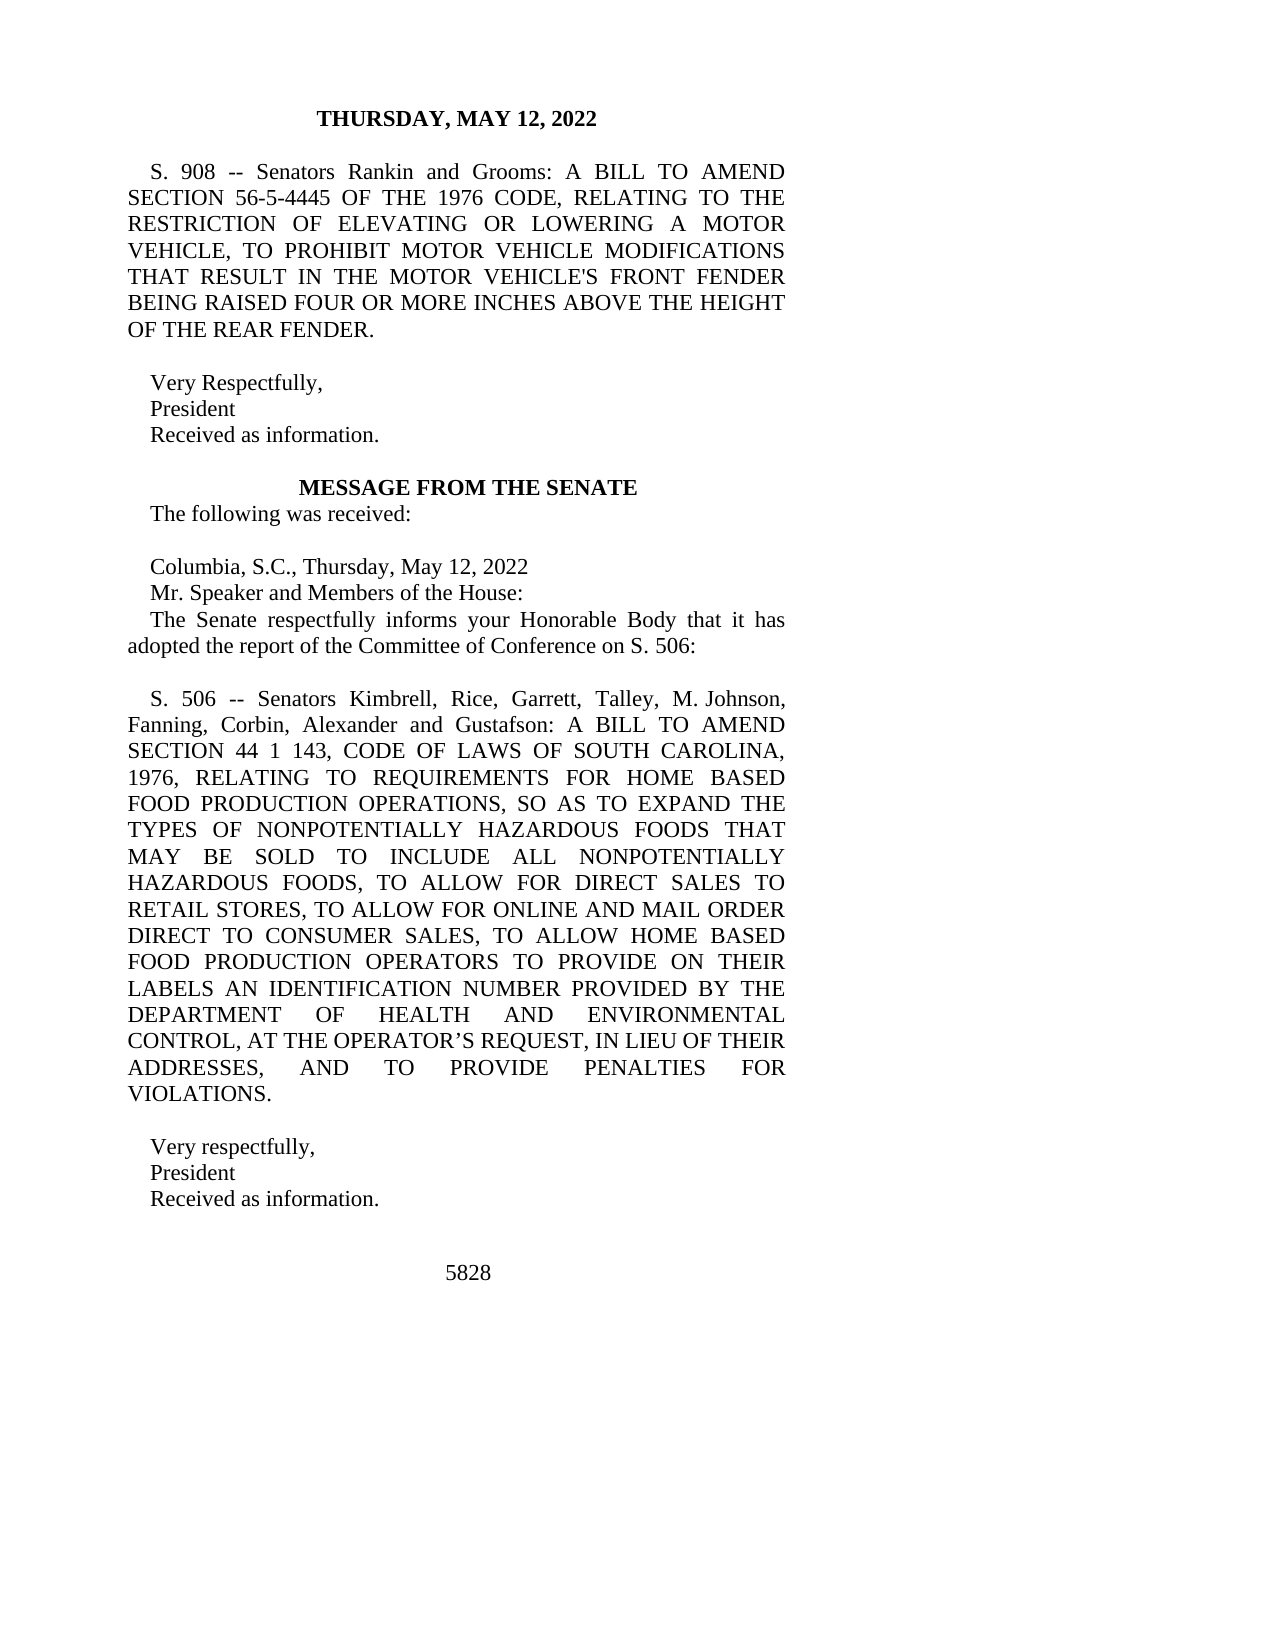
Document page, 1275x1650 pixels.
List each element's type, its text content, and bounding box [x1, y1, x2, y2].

text Received as information. [127, 1186, 786, 1212]
text Mr. Speaker and Members of the House: [127, 579, 786, 606]
text Received as information. [127, 421, 786, 448]
text Very respectfully, [127, 1133, 786, 1159]
text S. 506 -- Senators Kimbrell, Rice, Garrett, Talley, M. Johnson, Fanning, Corbin, Alexander and Gustafson: A BILL TO AMEND SECTION 44 1 143, CODE OF LAWS OF SOUTH CAROLINA, 1976, RELATING TO REQUIREMENTS FOR HOME BASED FOOD PRODUCTION OPERATIONS, SO AS TO EXPAND THE TYPES OF NONPOTENTIALLY HAZARDOUS FOODS THAT MAY BE SOLD TO INCLUDE ALL NONPOTENTIALLY HAZARDOUS FOODS, TO ALLOW FOR DIRECT SALES TO RETAIL STORES, TO ALLOW FOR ONLINE AND MAIL ORDER DIRECT TO CONSUMER SALES, TO ALLOW HOME BASED FOOD PRODUCTION OPERATORS TO PROVIDE ON THEIR LABELS AN IDENTIFICATION NUMBER PROVIDED BY THE DEPARTMENT OF HEALTH AND ENVIRONMENTAL CONTROL, AT THE OPERATOR’S REQUEST, IN LIEU OF THEIR ADDRESSES, AND TO PROVIDE PENALTIES FOR VIOLATIONS. [127, 685, 786, 1106]
text S. 908 -- Senators Rankin and Grooms: A BILL TO AMEND SECTION 56-5-4445 OF THE 1976 CODE, RELATING TO THE RESTRICTION OF ELEVATING OR LOWERING A MOTOR VEHICLE, TO PROHIBIT MOTOR VEHICLE MODIFICATIONS THAT RESULT IN THE MOTOR VEHICLE'S FRONT FENDER BEING RAISED FOUR OR MORE INCHES ABOVE THE HEIGHT OF THE REAR FENDER. [127, 158, 786, 342]
text The following was received: [127, 500, 786, 527]
text President [127, 395, 786, 421]
text Very Respectfully, [127, 368, 786, 395]
text MESSAGE FROM THE SENATE [127, 474, 786, 500]
text The Senate respectfully informs your Honorable Body that it has adopted the report of the Committee of Conference on S. 506: [127, 606, 786, 658]
text Columbia, S.C., Thursday, May 12, 2022 [127, 553, 786, 579]
text President [127, 1159, 786, 1186]
